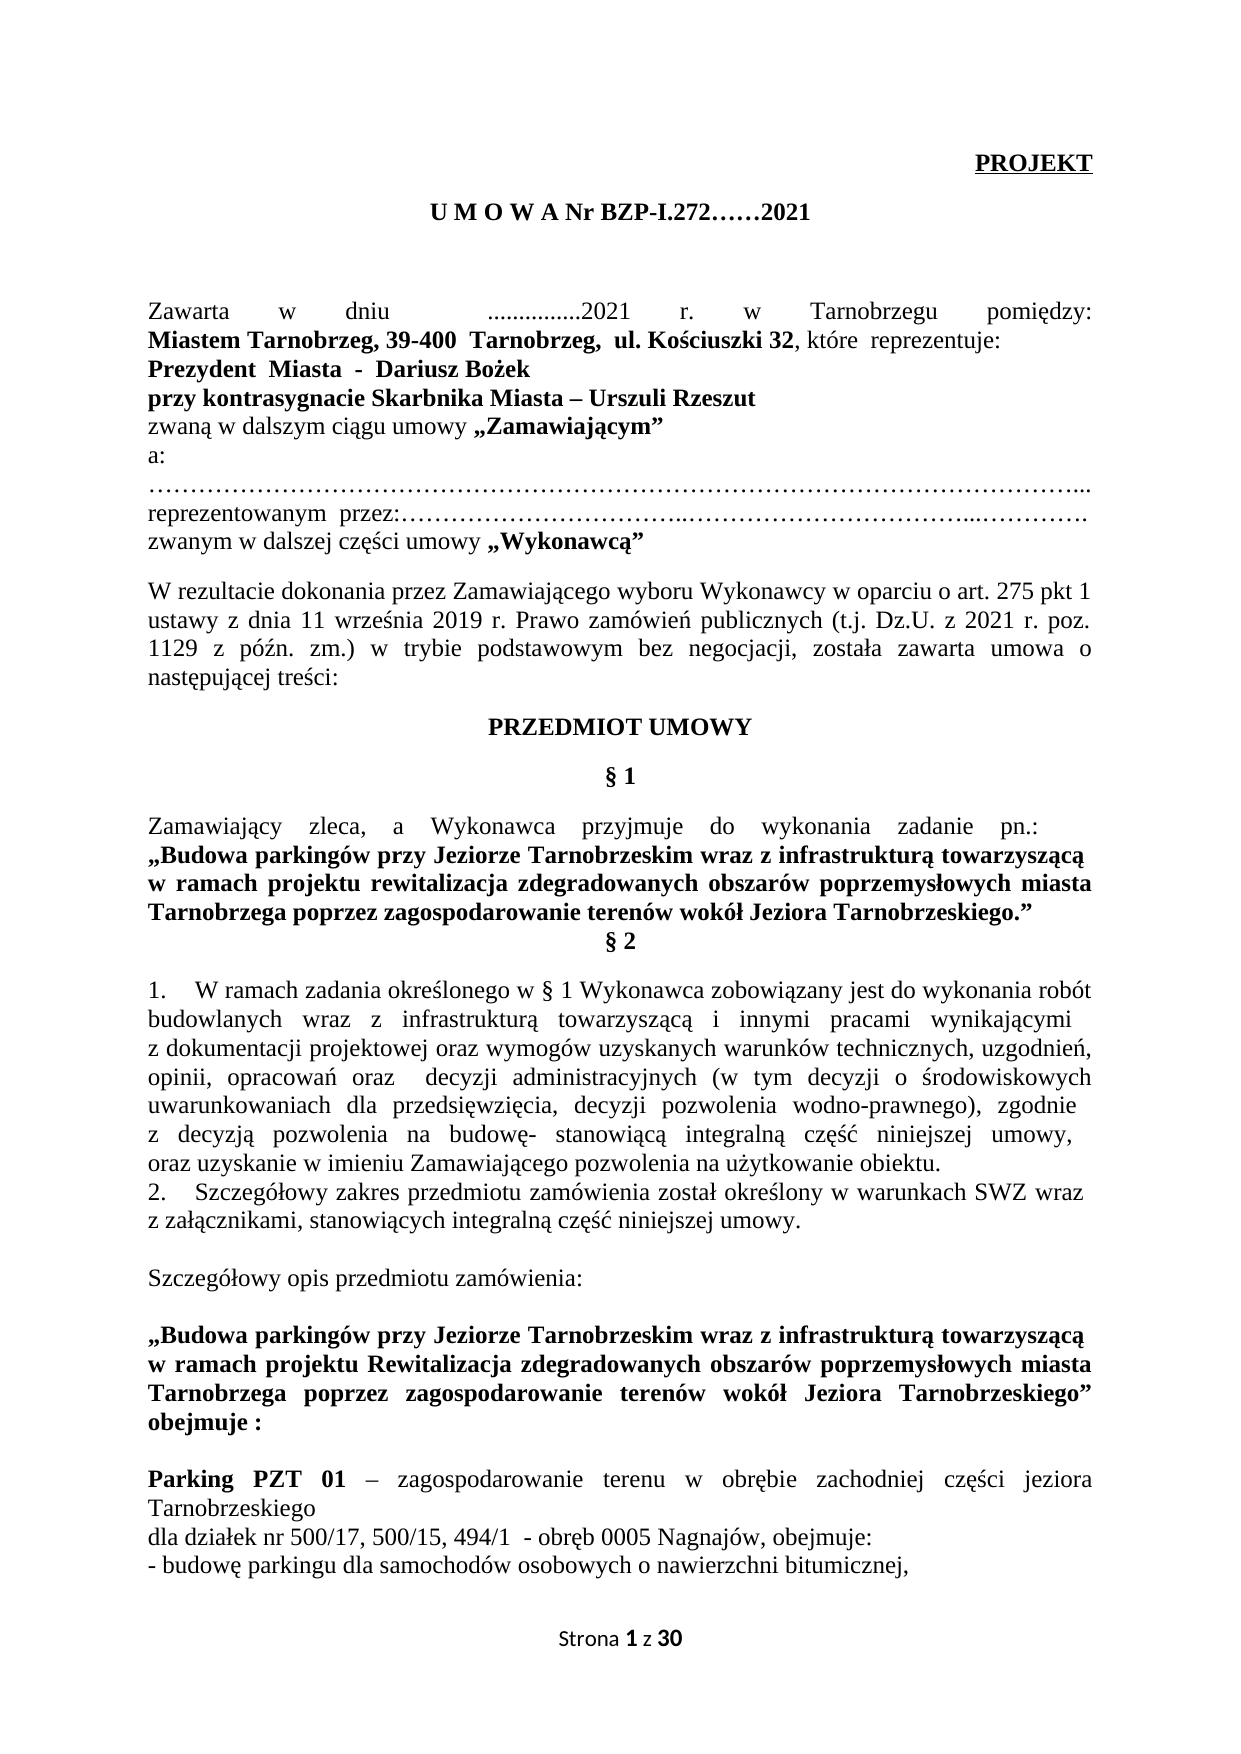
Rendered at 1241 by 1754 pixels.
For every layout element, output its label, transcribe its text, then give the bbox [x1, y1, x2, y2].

text PROJEKT [148, 148, 1093, 176]
text § 1 [148, 761, 1093, 790]
list W ramach zadania określonego w § 1 Wykonawca zobowiązany jest do wykonania robót budowlanych wraz z infrastrukturą towarzyszącą i innymi pracami wynikającymi z dokumentacji projektowej oraz wymogów uzyskanych warunków technicznych, uzgodnień, opinii, opracowań oraz decyzji administracyjnych (w tym decyzji o środowiskowych uwarunkowaniach dla przedsięwzięcia, decyzji pozwolenia wodno-prawnego), zgodnie z decyzją pozwolenia na budowę- stanowiącą integralną część niniejszej umowy, oraz uzyskanie w imieniu Zamawiającego pozwolenia na użytkowanie obiektu. [148, 976, 1093, 1177]
text W rezultacie dokonania przez Zamawiającego wyboru Wykonawcy w oparciu o art. 275 pkt 1 ustawy z dnia 11 września 2019 r. Prawo zamówień publicznych (t.j. Dz.U. z 2021 r. poz. 1129 z późn. zm.) w trybie podstawowym bez negocjacji, została zawarta umowa o następującej treści: [148, 576, 1093, 691]
text a: [148, 440, 1093, 469]
text PRZEDMIOT UMOWY [148, 712, 1093, 741]
text …………………………………………………………………………………………………... [148, 469, 1093, 498]
list Szczegółowy opis przedmiotu zamówienia: [148, 1234, 1093, 1292]
text przy kontrasygnacie Skarbnika Miasta – Urszuli Rzeszut [148, 383, 1093, 411]
list Szczegółowy zakres przedmiotu zamówienia został określony w warunkach SWZ wraz z załącznikami, stanowiących integralną część niniejszej umowy. [148, 1177, 1093, 1234]
text Parking PZT 01 – zagospodarowanie terenu w obrębie zachodniej części jeziora Tarnobrzeskiego dla działek nr 500/17, 500/15, 494/1 - obręb 0005 Nagnajów, obejmuje: [148, 1464, 1093, 1551]
text Zawarta w dniu ...............2021 r. w Tarnobrzegu pomiędzy: Miastem Tarnobrzeg, 39-400 Tarnobrzeg, ul. Kościuszki 32, które reprezentuje: [148, 296, 1093, 354]
text reprezentowanym przez:……………………………..……………………………...…………. [148, 498, 1093, 526]
text - budowę parkingu dla samochodów osobowych o nawierzchni bitumicznej, [148, 1551, 1093, 1579]
text Prezydent Miasta - Dariusz Bożek [148, 354, 1093, 383]
text zwanym w dalszej części umowy „Wykonawcą” [148, 526, 1093, 555]
text „Budowa parkingów przy Jeziorze Tarnobrzeskim wraz z infrastrukturą towarzyszącą w ramach projektu Rewitalizacja zdegradowanych obszarów poprzemysłowych miasta Tarnobrzega poprzez zagospodarowanie terenów wokół Jeziora Tarnobrzeskiego” obejmuje : [148, 1321, 1093, 1436]
text § 2 [148, 926, 1093, 955]
text Zamawiający zleca, a Wykonawca przyjmuje do wykonania zadanie pn.: „Budowa parkingów przy Jeziorze Tarnobrzeskim wraz z infrastrukturą towarzyszącą w ramach projektu rewitalizacja zdegradowanych obszarów poprzemysłowych miasta Tarnobrzega poprzez zagospodarowanie terenów wokół Jeziora Tarnobrzeskiego.” [148, 811, 1093, 926]
text U M O W A Nr BZP-I.272……2021 [148, 197, 1093, 226]
text zwaną w dalszym ciągu umowy „Zamawiającym” [148, 411, 1093, 440]
